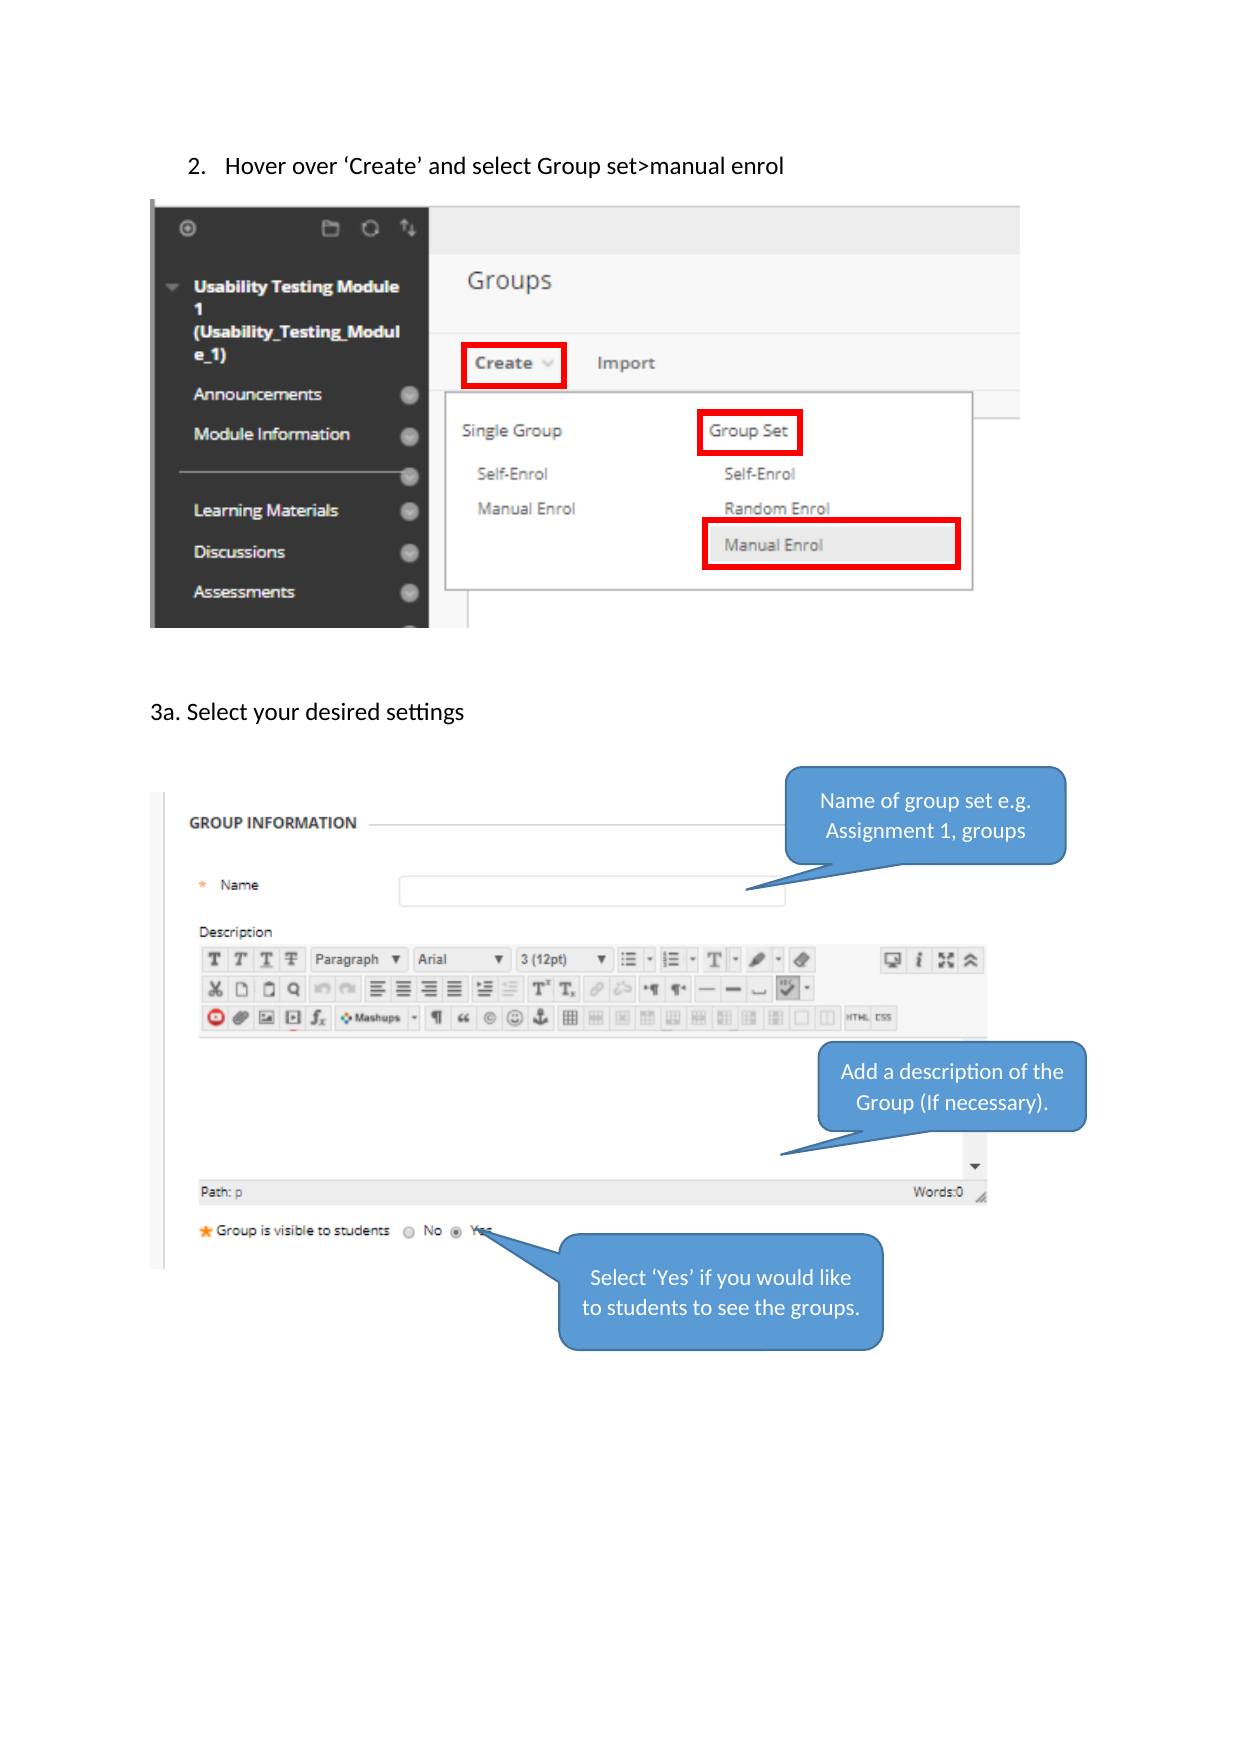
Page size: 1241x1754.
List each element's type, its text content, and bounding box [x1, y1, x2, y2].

list Hover over ‘Create’ and select Group set>manual enrol [187, 150, 1090, 181]
text 3a. Select your desired settings [150, 696, 1090, 727]
picture [150, 792, 1027, 1269]
picture [150, 199, 1021, 628]
